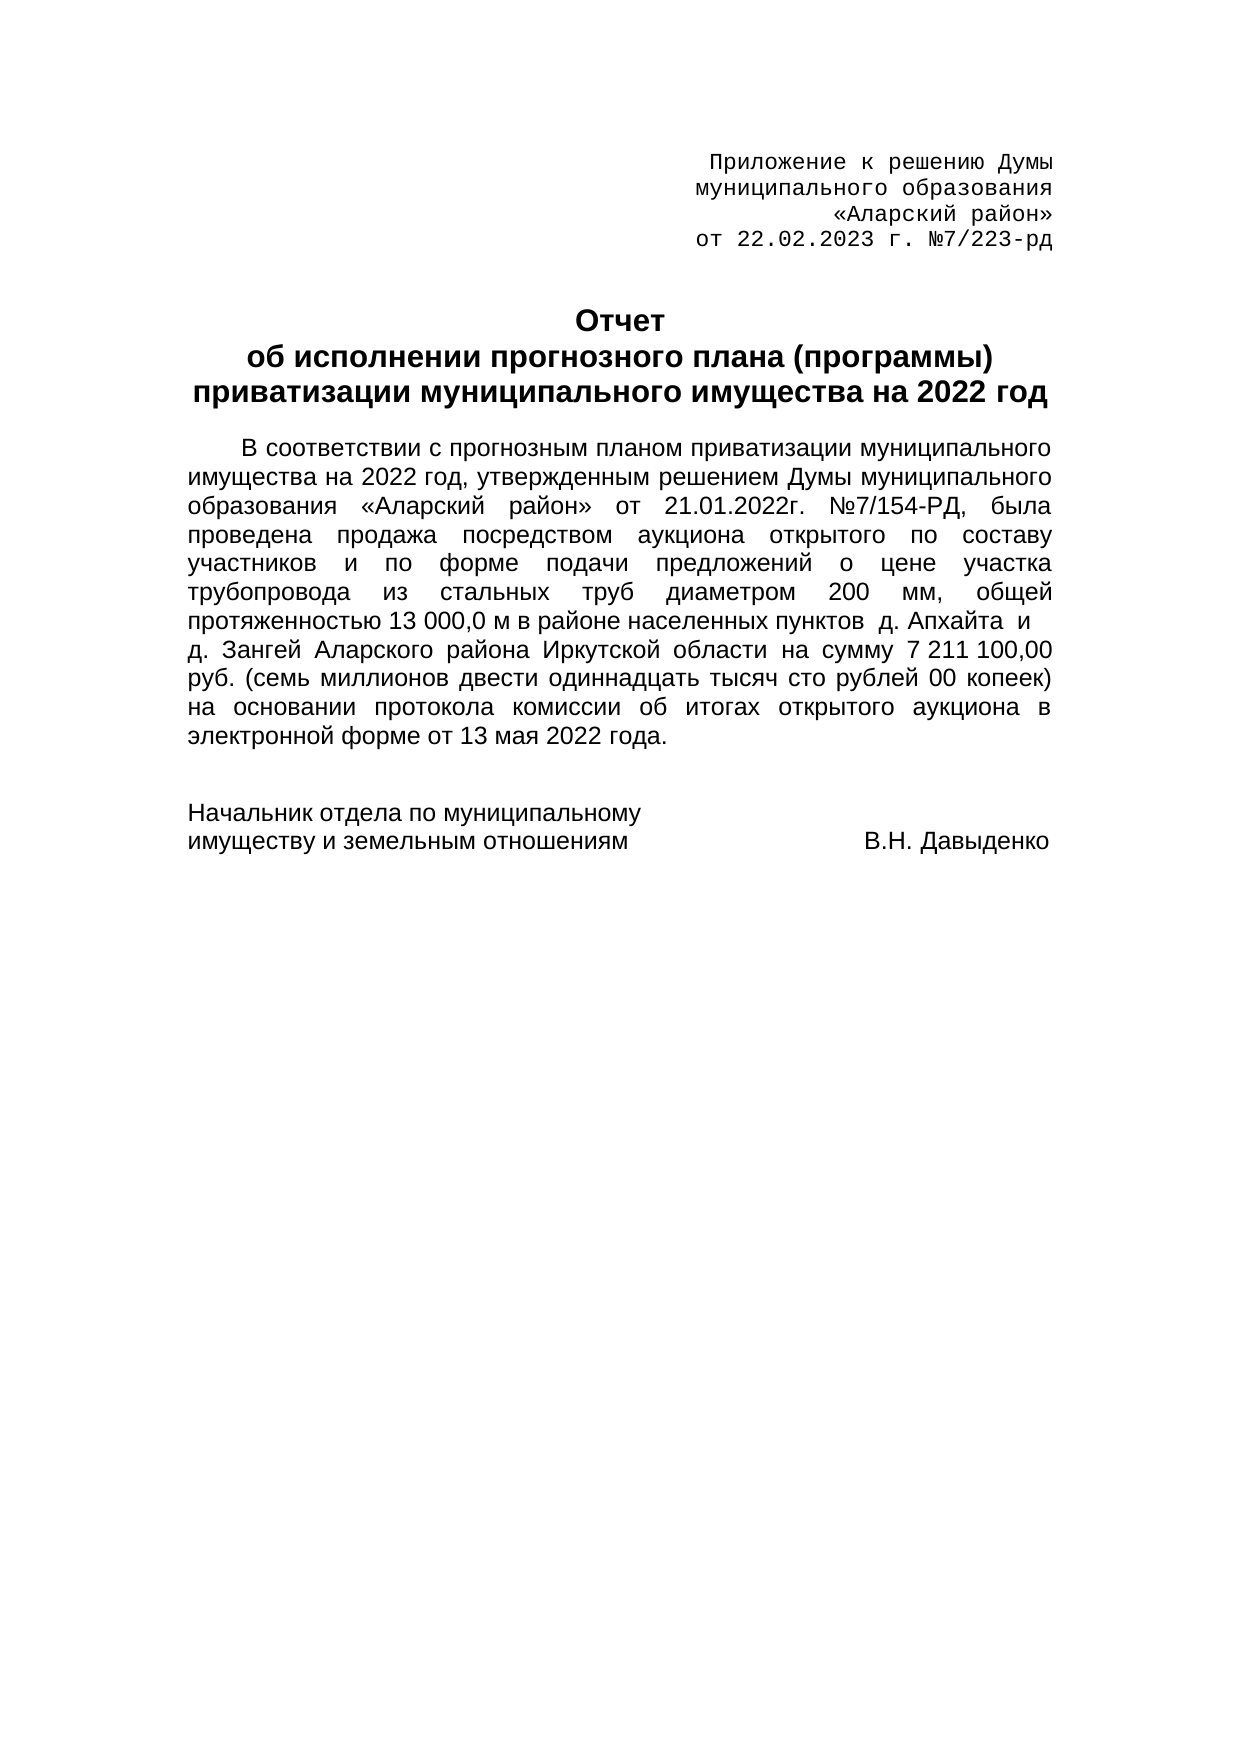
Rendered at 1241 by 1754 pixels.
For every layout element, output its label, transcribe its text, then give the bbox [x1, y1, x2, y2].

text имуществу и земельным отношениям В.Н. Давыденко [187, 826, 1053, 855]
text Начальник отдела по муниципальному [187, 798, 1053, 826]
text Отчет об исполнении прогнозного плана (программы) приватизации муниципального имущества на 2022 год [187, 302, 1053, 409]
text от 22.02.2023 г. №7/223-рд [654, 228, 1053, 254]
text В соответствии с прогнозным планом приватизации муниципального имущества на 2022 год, утвержденным решением Думы муниципального образования «Аларский район» от 21.01.2022г. №7/154-РД, была проведена продажа посредством аукциона открытого по составу участников и по форме подачи предложений о цене участка трубопровода из стальных труб диаметром 200 мм, общей протяженностью 13 000,0 м в районе населенных пунктов д. Апхайта и д. Зангей Аларского района Иркутской области на сумму 7 211 100,00 руб. (семь миллионов двести одиннадцать тысяч сто рублей 00 копеек) на основании протокола комиссии об итогах открытого аукциона в электронной форме от 13 мая 2022 года. [187, 433, 1053, 750]
text Приложение к решению Думы муниципального образования «Аларский район» [654, 150, 1053, 228]
